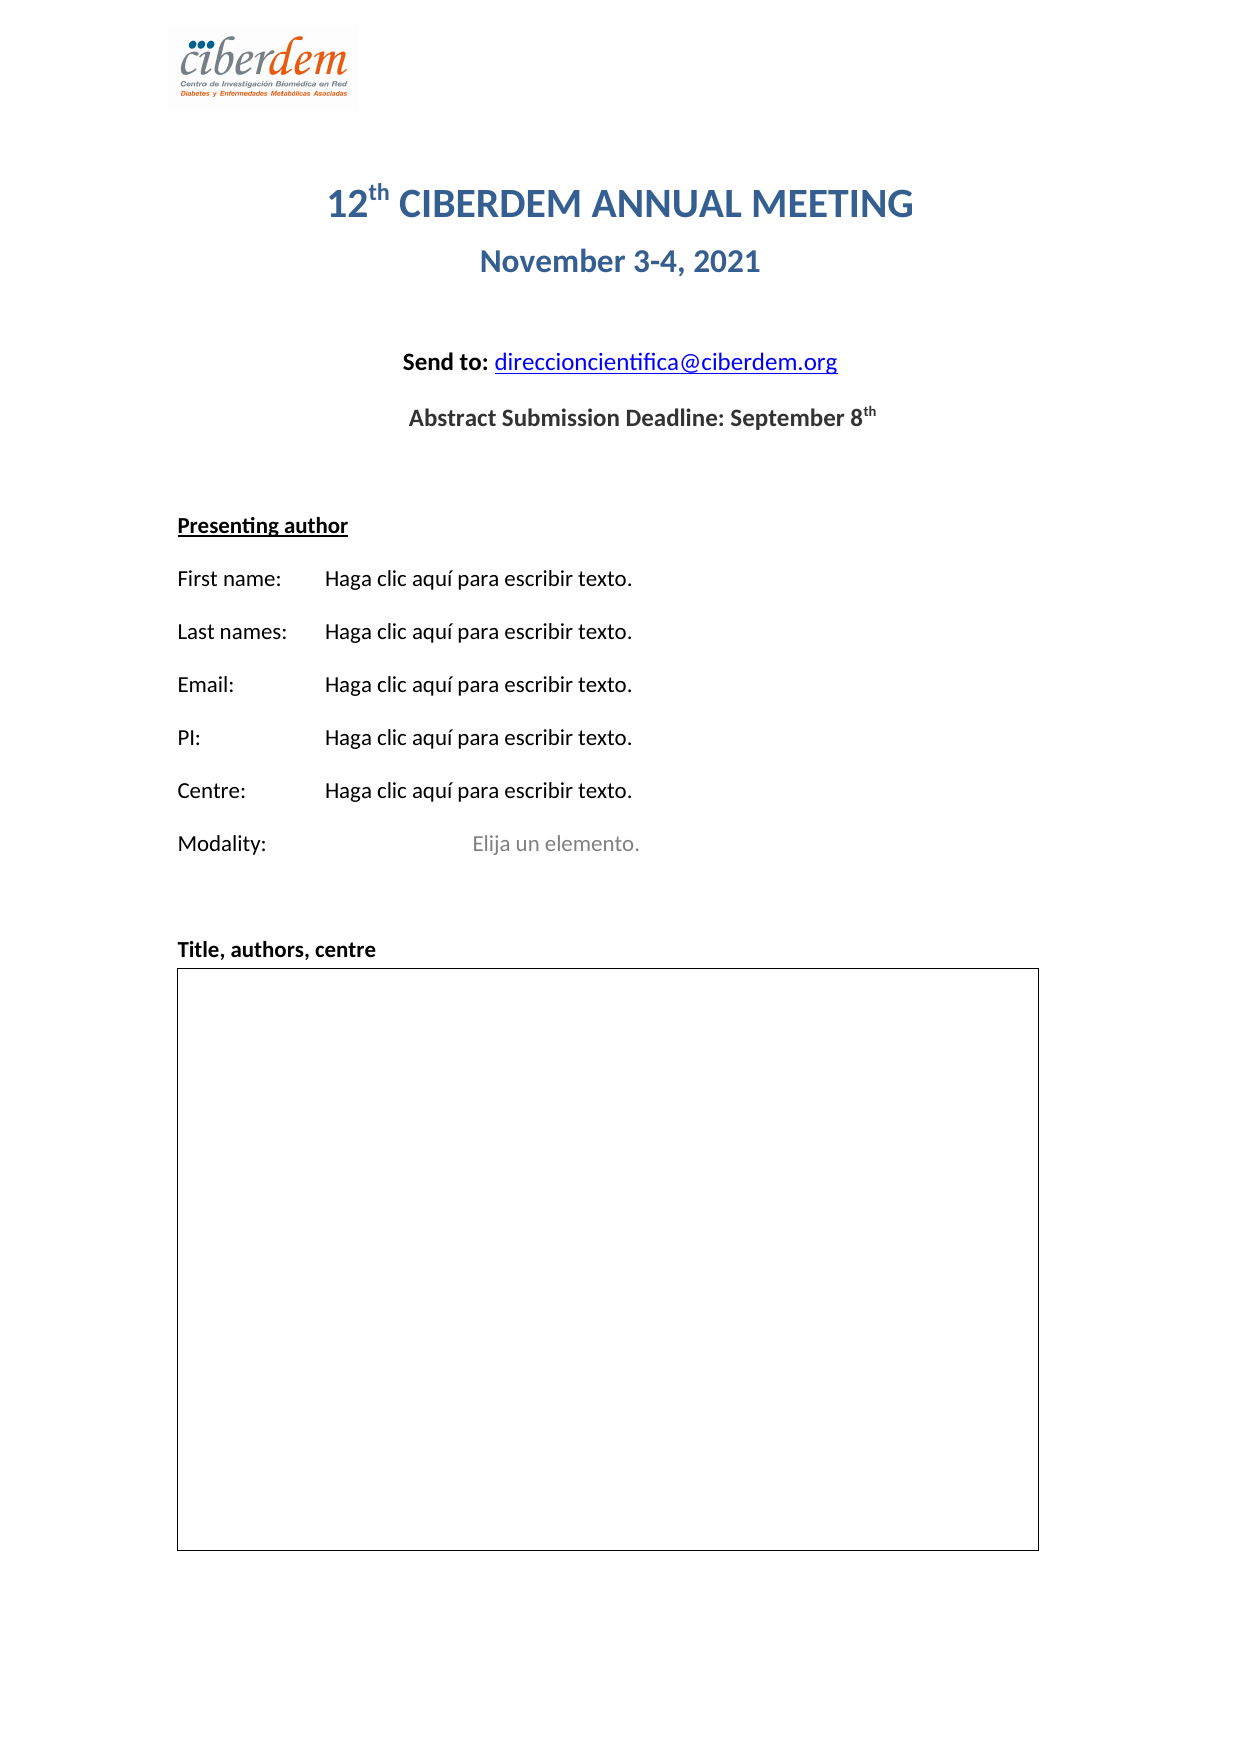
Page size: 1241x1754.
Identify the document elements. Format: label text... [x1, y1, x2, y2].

text Centre: [177, 776, 1063, 804]
text Presenting author [177, 511, 1063, 539]
text Send to: direccioncientifica@ciberdem.org [0, 347, 1063, 377]
text Last names: [177, 617, 1063, 645]
text Abstract Submission Deadline: September 8th [0, 402, 1063, 433]
text First name: [177, 564, 1063, 592]
subtitle 12th CIBERDEM ANNUAL MEETING [177, 177, 1063, 228]
text Modality: [177, 829, 1063, 857]
subtitle November 3-4, 2021 [177, 240, 1063, 281]
text Title, authors, centre [177, 935, 1063, 1551]
picture [167, 25, 358, 109]
text Email: [177, 670, 1063, 698]
text PI: [177, 723, 1063, 751]
